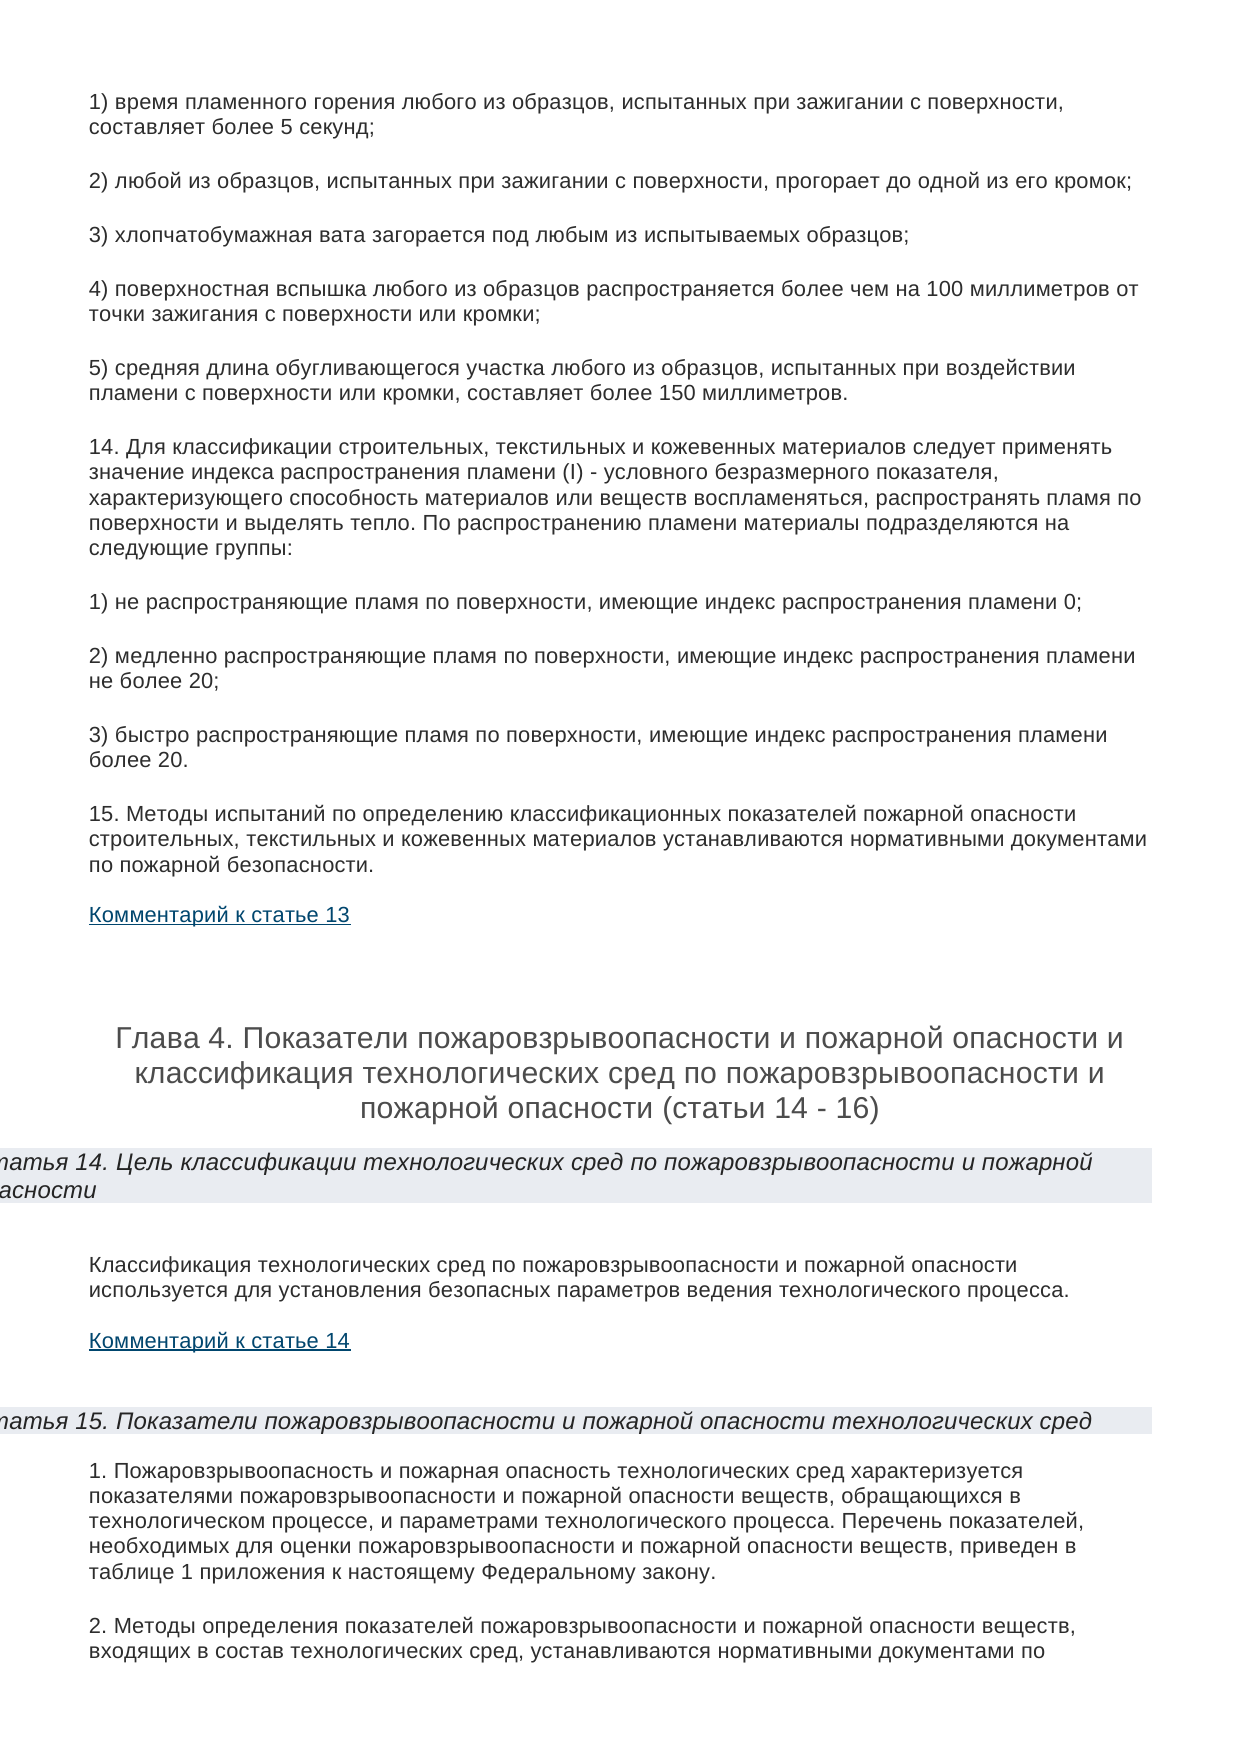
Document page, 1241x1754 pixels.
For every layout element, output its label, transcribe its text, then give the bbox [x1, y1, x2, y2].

text 1) время пламенного горения любого из образцов, испытанных при зажигании с поверхности, составляет более 5 секунд; [89, 89, 1152, 168]
subtitle Глава 4. Показатели пожаровзрывоопасности и пожарной опасности и классификация технологических сред по пожаровзрывоопасности и пожарной опасности (статьи 14 - 16) [89, 1020, 1152, 1124]
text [89, 1612, 1152, 1663]
text 2) медленно распространяющие пламя по поверхности, имеющие индекс распространения пламени не более 20; [89, 643, 1152, 722]
text 3) хлопчатобумажная вата загорается под любым из испытываемых образцов; [89, 222, 1152, 276]
text 2) любой из образцов, испытанных при зажигании с поверхности, прогорает до одной из его кромок; [89, 168, 1152, 222]
text 15. Методы испытаний по определению классификационных показателей пожарной опасности строительных, текстильных и кожевенных материалов устанавливаются нормативными документами по пожарной безопасности. Комментарий к статье 13 [89, 801, 1152, 981]
subtitle Статья 14. Цель классификации технологических сред по пожаровзрывоопасности и пожарной опасности [0, 1148, 1152, 1203]
text 3) быстро распространяющие пламя по поверхности, имеющие индекс распространения пламени более 20. [89, 722, 1152, 801]
text Классификация технологических сред по пожаровзрывоопасности и пожарной опасности используется для установления безопасных параметров ведения технологического процесса. Комментарий к статье 14 [89, 1227, 1152, 1407]
text 14. Для классификации строительных, текстильных и кожевенных материалов следует применять значение индекса распространения пламени (I) - условного безразмерного показателя, характеризующего способность материалов или веществ воспламеняться, распространять пламя по поверхности и выделять тепло. По распространению пламени материалы подразделяются на следующие группы: [89, 434, 1152, 589]
text 1. Пожаровзрывоопасность и пожарная опасность технологических сред характеризуется показателями пожаровзрывоопасности и пожарной опасности веществ, обращающихся в технологическом процессе, и параметрами технологического процесса. Перечень показателей, необходимых для оценки пожаровзрывоопасности и пожарной опасности веществ, приведен в таблице 1 приложения к настоящему Федеральному закону. [89, 1458, 1152, 1612]
text 1) не распространяющие пламя по поверхности, имеющие индекс распространения пламени 0; [89, 589, 1152, 643]
subtitle Статья 15. Показатели пожаровзрывоопасности и пожарной опасности технологических сред [0, 1407, 1152, 1434]
text 4) поверхностная вспышка любого из образцов распространяется более чем на 100 миллиметров от точки зажигания с поверхности или кромки; [89, 276, 1152, 355]
text 5) средняя длина обугливающегося участка любого из образцов, испытанных при воздействии пламени с поверхности или кромки, составляет более 150 миллиметров. [89, 355, 1152, 434]
